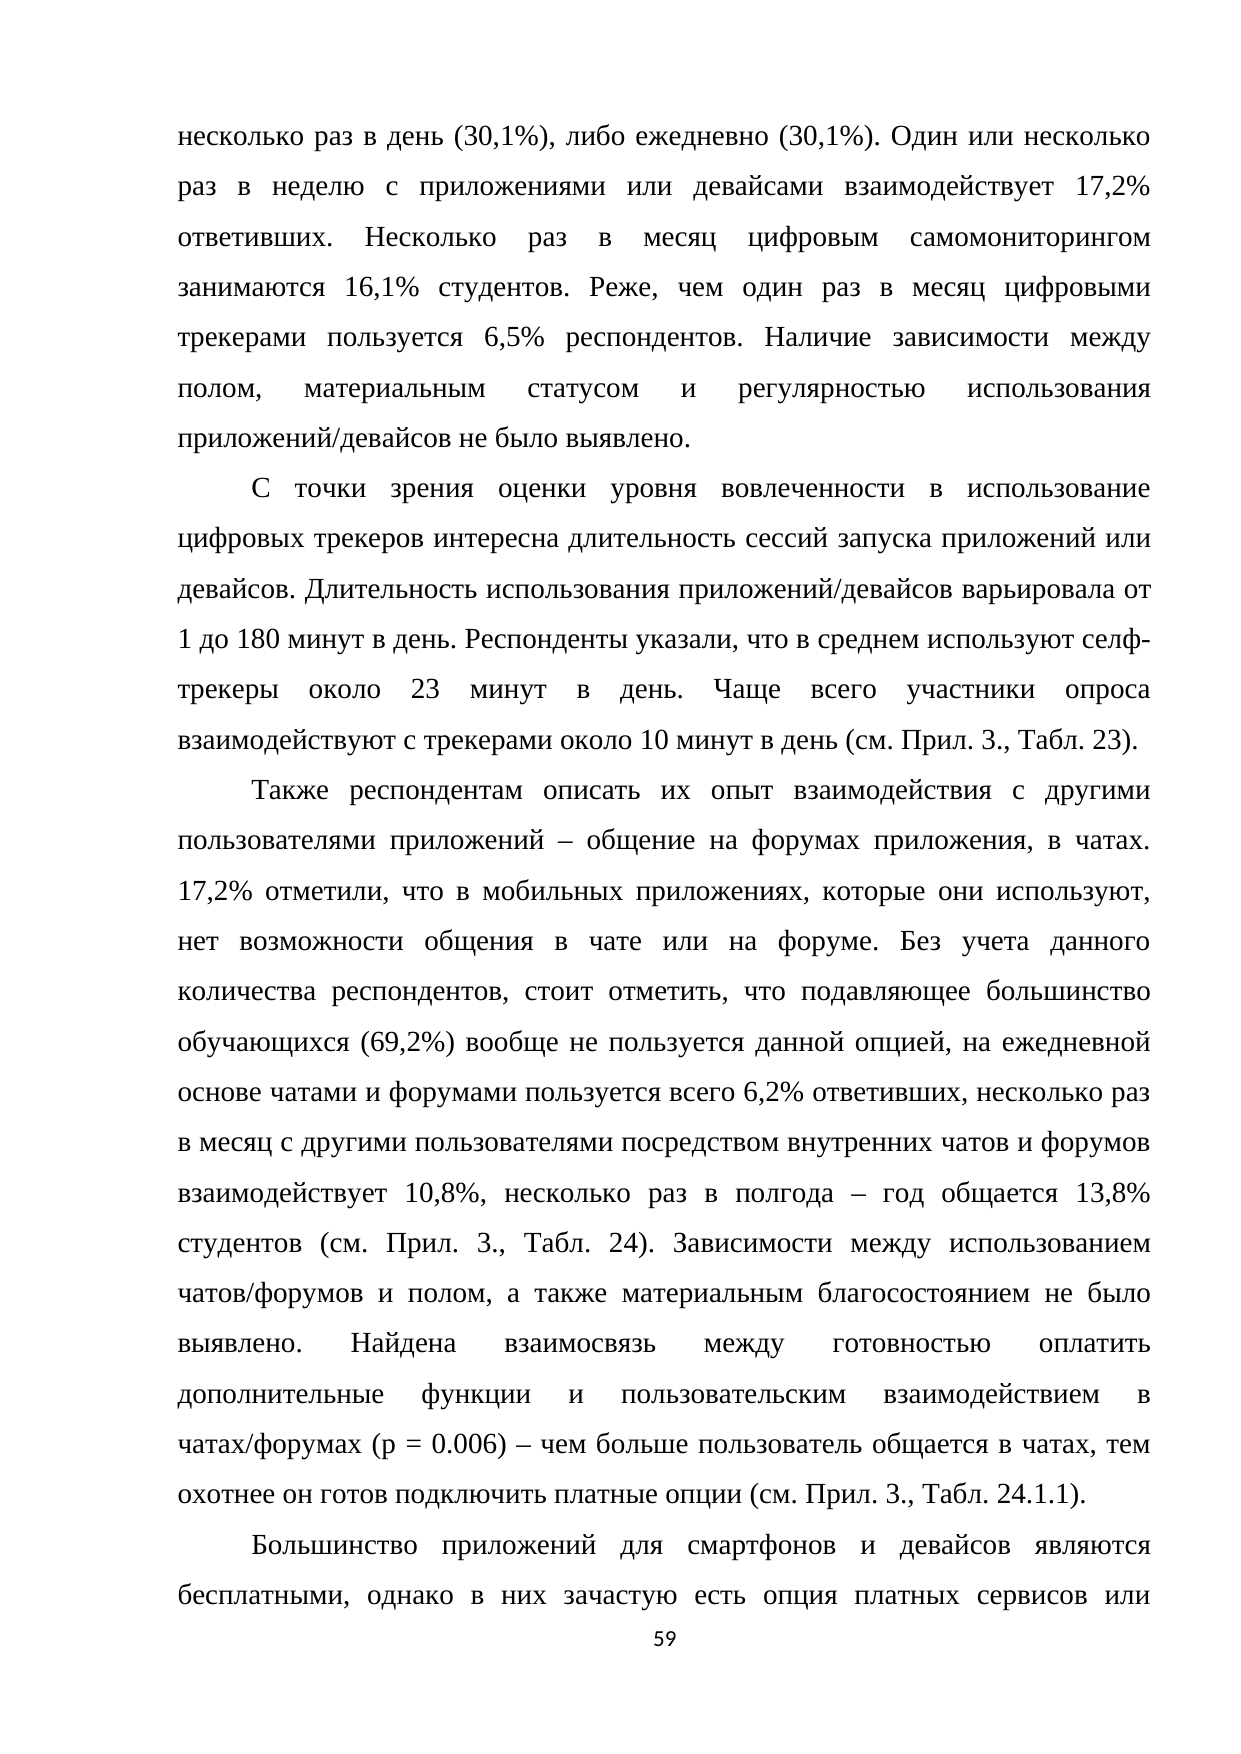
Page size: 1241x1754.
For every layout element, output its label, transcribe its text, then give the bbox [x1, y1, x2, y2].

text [177, 118, 1152, 453]
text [177, 1527, 1152, 1611]
text Также респондентам описать их опыт взаимодействия с другими пользователями приложений – общение на форумах приложения, в чатах. 17,2% отметили, что в мобильных приложениях, которые они используют, нет возможности общения в чате или на форуме. Без учета данного количества респондентов, стоит отметить, что подавляющее большинство обучающихся (69,2%) вообще не пользуется данной опцией, на ежедневной основе чатами и форумами пользуется всего 6,2% ответивших, несколько раз в месяц с другими пользователями посредством внутренних чатов и форумов взаимодействует 10,8%, несколько раз в полгода – год общается 13,8% студентов (см. Прил. 3., Табл. 24). Зависимости между использованием чатов/форумов и полом, а также материальным благосостоянием не было выявлено. Найдена взаимосвязь между готовностью оплатить дополнительные функции и пользовательским взаимодействием в чатах/форумах (p = 0.006) – чем больше пользователь общается в чатах, тем охотнее он готов подключить платные опции (см. Прил. 3., Табл. 24.1.1). [177, 772, 1152, 1510]
text С точки зрения оценки уровня вовлеченности в использование цифровых трекеров интересна длительность сессий запуска приложений или девайсов. Длительность использования приложений/девайсов варьировала от 1 до 180 минут в день. Респонденты указали, что в среднем используют селф-трекеры около 23 минут в день. Чаще всего участники опроса взаимодействуют с трекерами около 10 минут в день (см. Прил. 3., Табл. 23). [177, 470, 1152, 755]
